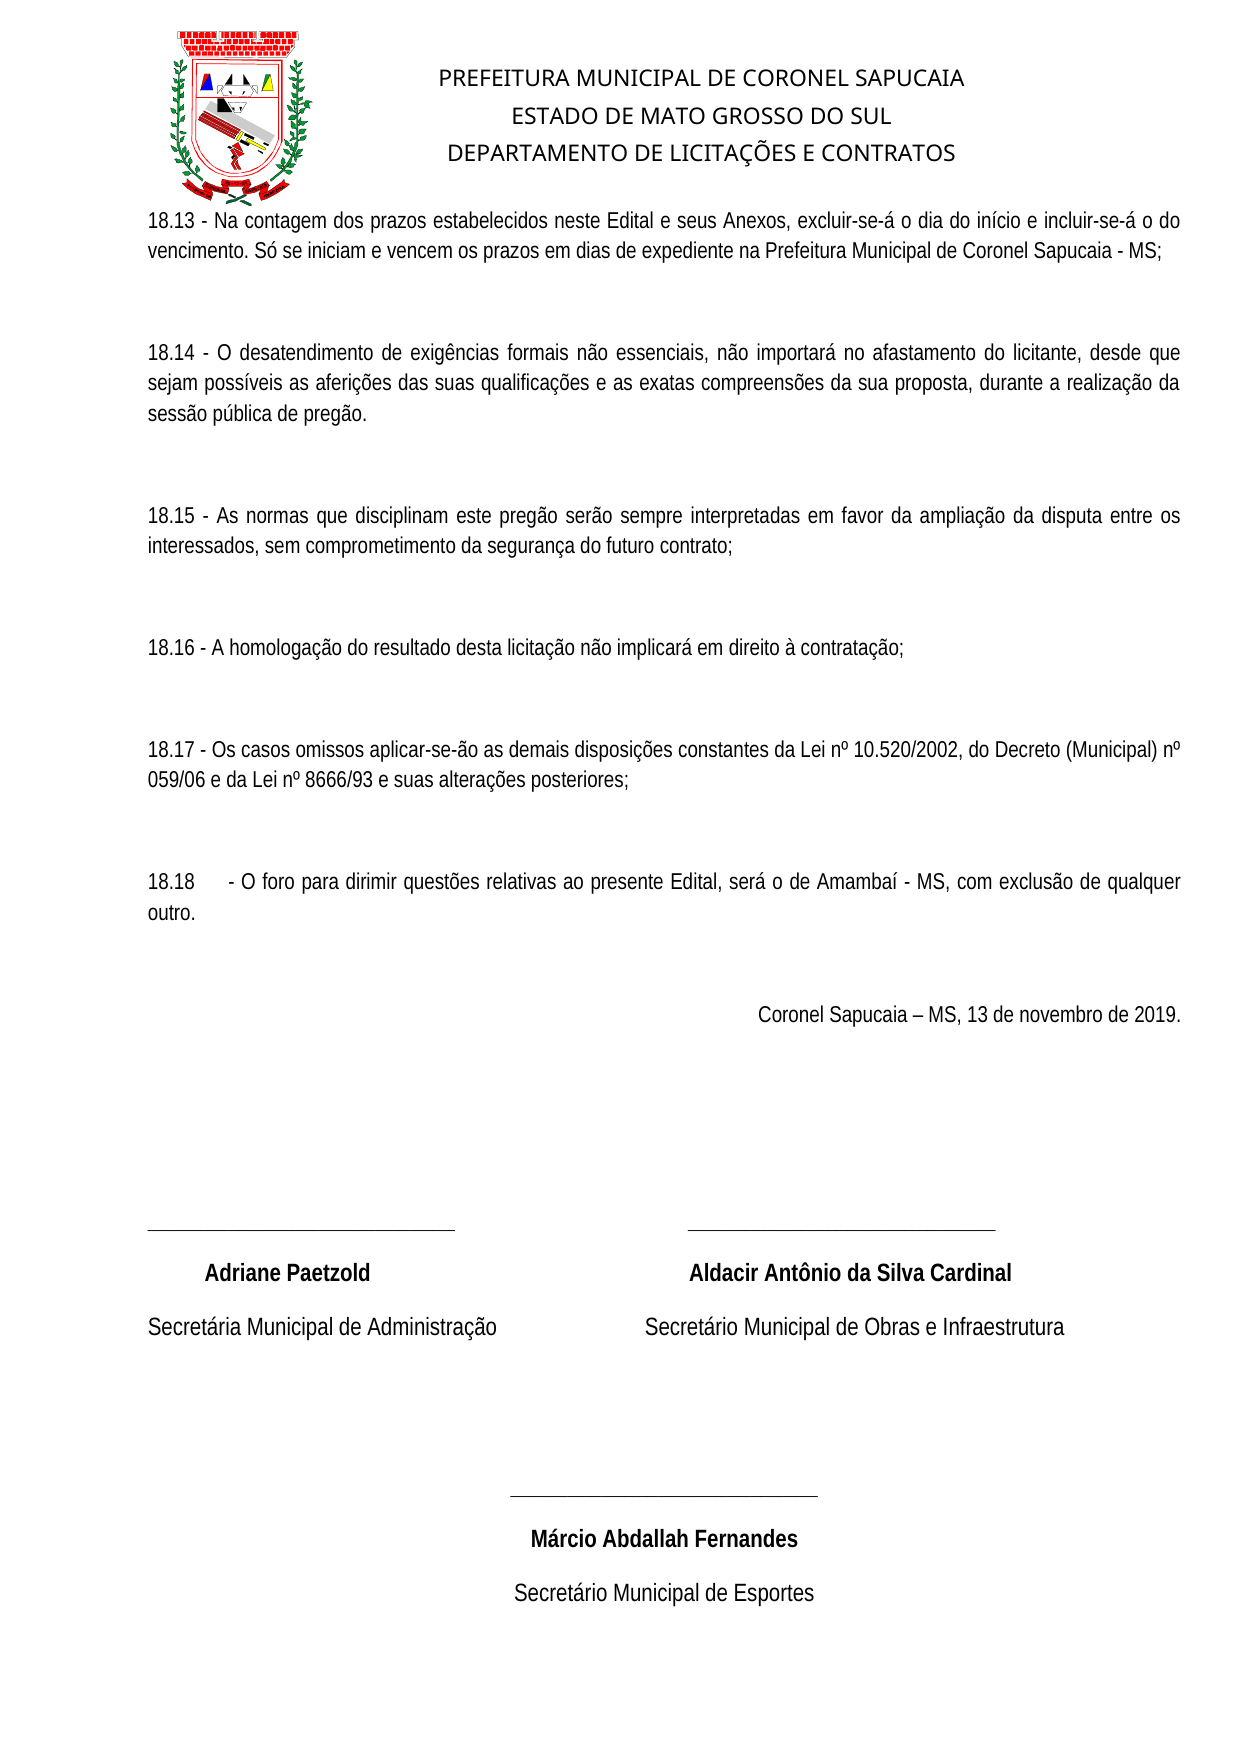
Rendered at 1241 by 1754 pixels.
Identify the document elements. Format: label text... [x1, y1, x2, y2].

text ___________________________ ___________________________ [148, 1205, 1181, 1233]
text Secretário Municipal de Esportes [148, 1578, 1181, 1607]
text 18.14 - O desatendimento de exigências formais não essenciais, não importará no afastamento do licitante, desde que sejam possíveis as aferições das suas qualificações e as exatas compreensões da sua proposta, durante a realização da sessão pública de pregão. [148, 339, 1181, 426]
text 18.16 - A homologação do resultado desta licitação não implicará em direito à contratação; [148, 634, 1181, 660]
text 18.15 - As normas que disciplinam este pregão serão sempre interpretadas em favor da ampliação da disputa entre os interessados, sem comprometimento da segurança do futuro contrato; [148, 502, 1181, 558]
text Secretária Municipal de Administração Secretário Municipal de Obras e Infraestrutura [148, 1312, 1181, 1341]
text Adriane Paetzold Aldacir Antônio da Silva Cardinal [148, 1258, 1181, 1287]
text 18.18 - O foro para dirimir questões relativas ao presente Edital, será o de Amambaí - MS, com exclusão de qualquer outro. [148, 868, 1181, 925]
text Márcio Abdallah Fernandes [148, 1524, 1181, 1553]
text Coronel Sapucaia – MS, 13 de novembro de 2019. [148, 1001, 1181, 1027]
text 18.13 - Na contagem dos prazos estabelecidos neste Edital e seus Anexos, excluir-se-á o dia do início e incluir-se-á o do vencimento. Só se iniciam e vencem os prazos em dias de expediente na Prefeitura Municipal de Coronel Sapucaia - MS; [148, 207, 1181, 263]
text 18.17 - Os casos omissos aplicar-se-ão as demais disposições constantes da Lei nº 10.520/2002, do Decreto (Municipal) nº 059/06 e da Lei nº 8666/93 e suas alterações posteriores; [148, 736, 1181, 792]
text ___________________________ [148, 1471, 1181, 1499]
